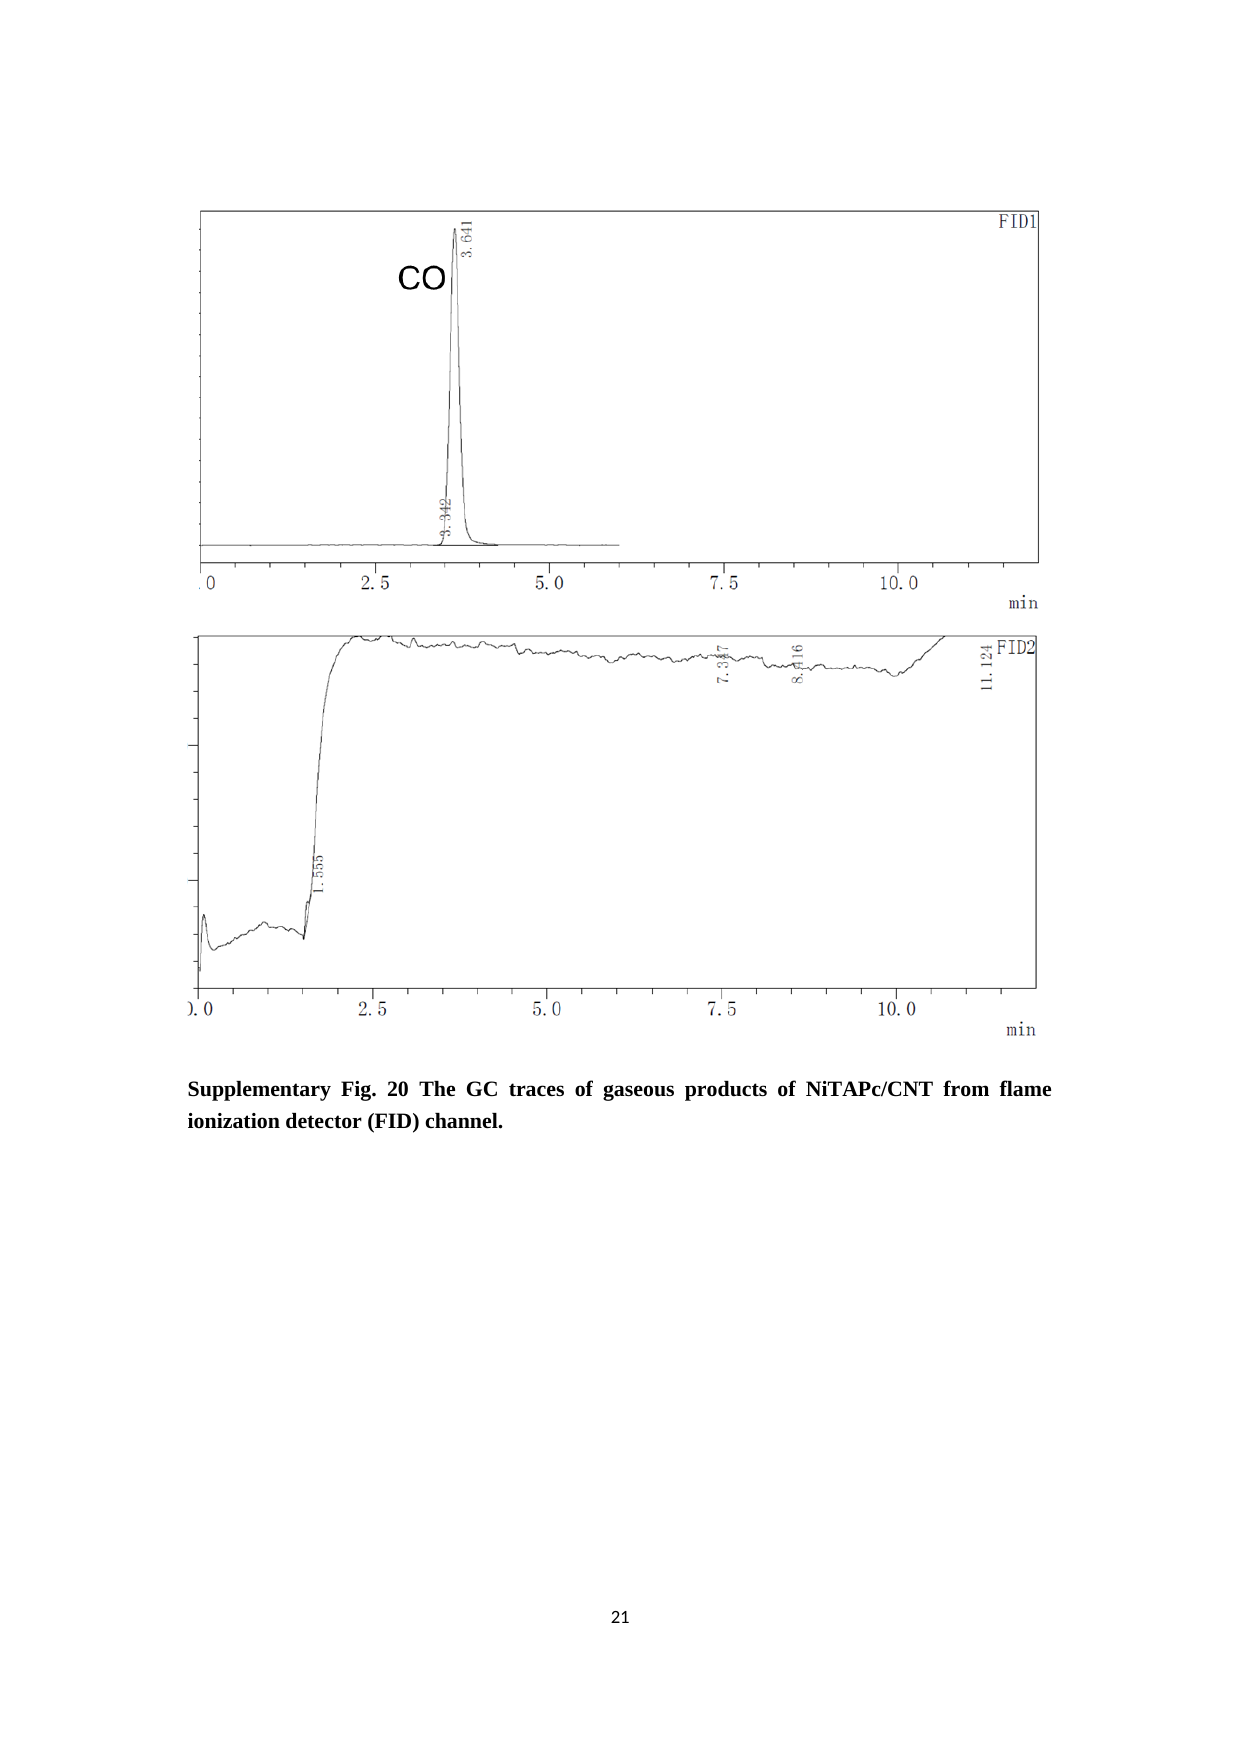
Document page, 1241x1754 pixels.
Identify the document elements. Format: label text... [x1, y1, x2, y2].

picture [187, 194, 1053, 1049]
text Supplementary Fig. 20 The GC traces of gaseous products of NiTAPc/CNT from flame ionization detector (FID) channel. [187, 1072, 1053, 1137]
